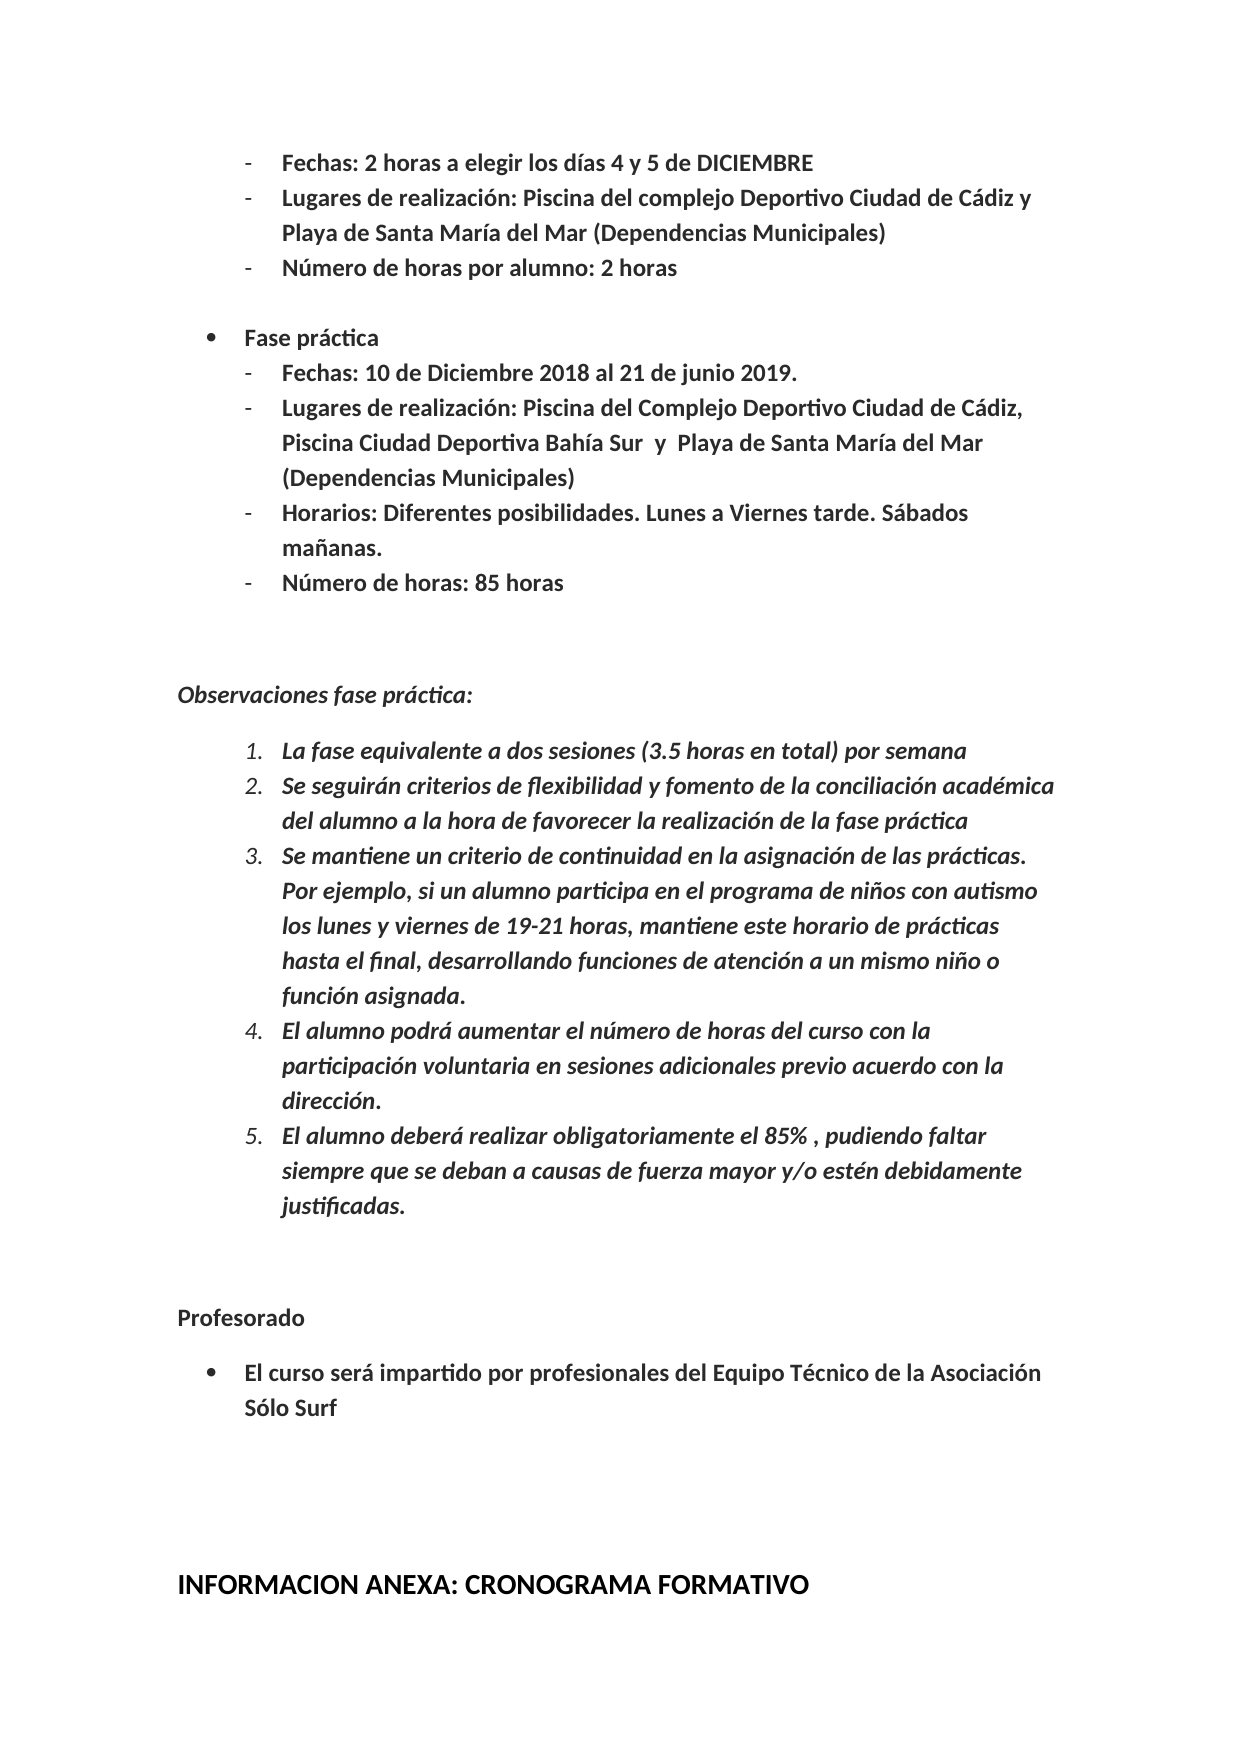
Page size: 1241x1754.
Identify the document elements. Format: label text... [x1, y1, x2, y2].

list Lugares de realización: Piscina del complejo Deportivo Ciudad de Cádiz y Playa de Santa María del Mar (Dependencias Municipales) [244, 183, 1063, 248]
text Observaciones fase práctica: [177, 679, 1063, 710]
list El alumno podrá aumentar el número de horas del curso con la participación voluntaria en sesiones adicionales previo acuerdo con la dirección. [244, 1015, 1063, 1116]
list Fechas: 10 de Diciembre 2018 al 21 de junio 2019. [244, 358, 1063, 388]
list Número de horas por alumno: 2 horas [244, 253, 1063, 283]
list Se seguirán criterios de flexibilidad y fomento de la conciliación académica del alumno a la hora de favorecer la realización de la fase práctica [244, 770, 1063, 836]
list Fechas: 2 horas a elegir los días 4 y 5 de DICIEMBRE [244, 148, 1063, 178]
list Lugares de realización: Piscina del Complejo Deportivo Ciudad de Cádiz, Piscina Ciudad Deportiva Bahía Sur y Playa de Santa María del Mar (Dependencias Municipales) [244, 393, 1063, 493]
list El curso será impartido por profesionales del Equipo Técnico de la Asociación Sólo Surf [207, 1358, 1063, 1423]
list La fase equivalente a dos sesiones (3.5 horas en total) por semana [244, 735, 1063, 766]
list El alumno deberá realizar obligatoriamente el 85% , pudiendo faltar siempre que se deban a causas de fuerza mayor y/o estén debidamente justificadas. [244, 1120, 1063, 1221]
list Fase práctica [207, 323, 1063, 353]
list Número de horas: 85 horas [244, 568, 1063, 598]
text Profesorado [177, 1302, 1063, 1332]
list Se mantiene un criterio de continuidad en la asignación de las prácticas. Por ejemplo, si un alumno participa en el programa de niños con autismo los lunes y viernes de 19-21 horas, mantiene este horario de prácticas hasta el final, desarrollando funciones de atención a un mismo niño o función asignada. [244, 840, 1063, 1011]
text INFORMACION ANEXA: CRONOGRAMA FORMATIVO [177, 1566, 1063, 1602]
list Horarios: Diferentes posibilidades. Lunes a Viernes tarde. Sábados mañanas. [244, 498, 1063, 563]
